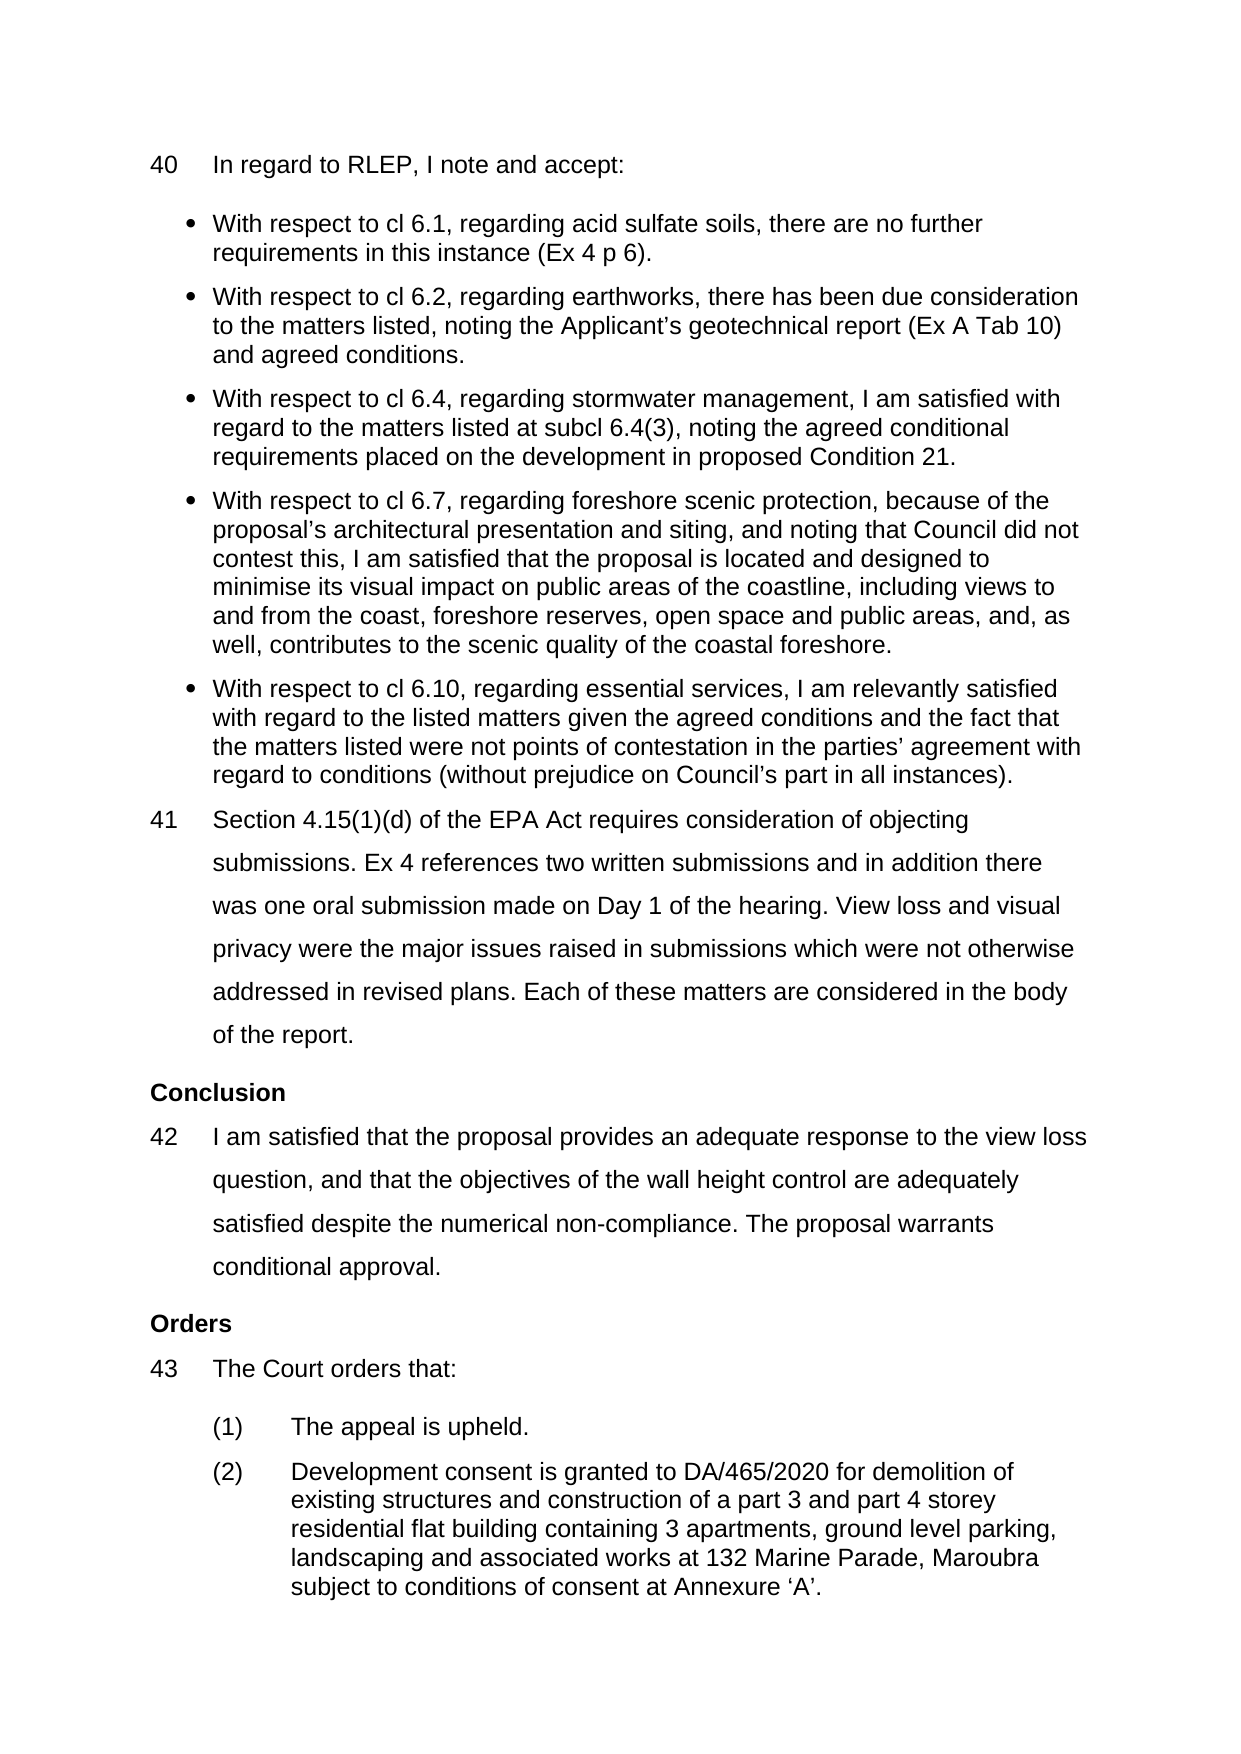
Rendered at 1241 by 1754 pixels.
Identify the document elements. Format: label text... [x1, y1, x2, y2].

list Section 4.15(1)(d) of the EPA Act requires consideration of objecting submissions. Ex 4 references two written submissions and in addition there was one oral submission made on Day 1 of the hearing. View loss and visual privacy were the major issues raised in submissions which were not otherwise addressed in revised plans. Each of these matters are considered in the body of the report. [150, 805, 1090, 1049]
list Development consent is granted to DA/465/2020 for demolition of existing structures and construction of a part 3 and part 4 storey residential flat building containing 3 apartments, ground level parking, landscaping and associated works at 132 Marine Parade, Maroubra subject to conditions of consent at Annexure ‘A’. [212, 1457, 1090, 1601]
list With respect to cl 6.1, regarding acid sulfate soils, there are no further requirements in this instance (Ex 4 p 6). [186, 209, 1090, 266]
list The Court orders that: [150, 1354, 1090, 1382]
list With respect to cl 6.2, regarding earthworks, there has been due consideration to the matters listed, noting the Applicant’s geotechnical report (Ex A Tab 10) and agreed conditions. [186, 282, 1090, 368]
list I am satisfied that the proposal provides an adequate response to the view loss question, and that the objectives of the wall height control are adequately satisfied despite the numerical non-compliance. The proposal warrants conditional approval. [150, 1122, 1090, 1281]
list With respect to cl 6.4, regarding stormwater management, I am satisfied with regard to the matters listed at subcl 6.4(3), noting the agreed conditional requirements placed on the development in proposed Condition 21. [186, 384, 1090, 470]
subtitle Orders [150, 1311, 1090, 1338]
list In regard to RLEP, I note and accept: [150, 150, 1090, 179]
list With respect to cl 6.10, regarding essential services, I am relevantly satisfied with regard to the listed matters given the agreed conditions and the fact that the matters listed were not points of contestation in the parties’ agreement with regard to conditions (without prejudice on Council’s part in all instances). [186, 674, 1090, 789]
subtitle Conclusion [150, 1079, 1090, 1107]
list The appeal is upheld. [212, 1412, 1090, 1441]
list With respect to cl 6.7, regarding foreshore scenic protection, because of the proposal’s architectural presentation and siting, and noting that Council did not contest this, I am satisfied that the proposal is located and designed to minimise its visual impact on public areas of the coastline, including views to and from the coast, foreshore reserves, open space and public areas, and, as well, contributes to the scenic quality of the coastal foreshore. [186, 486, 1090, 658]
